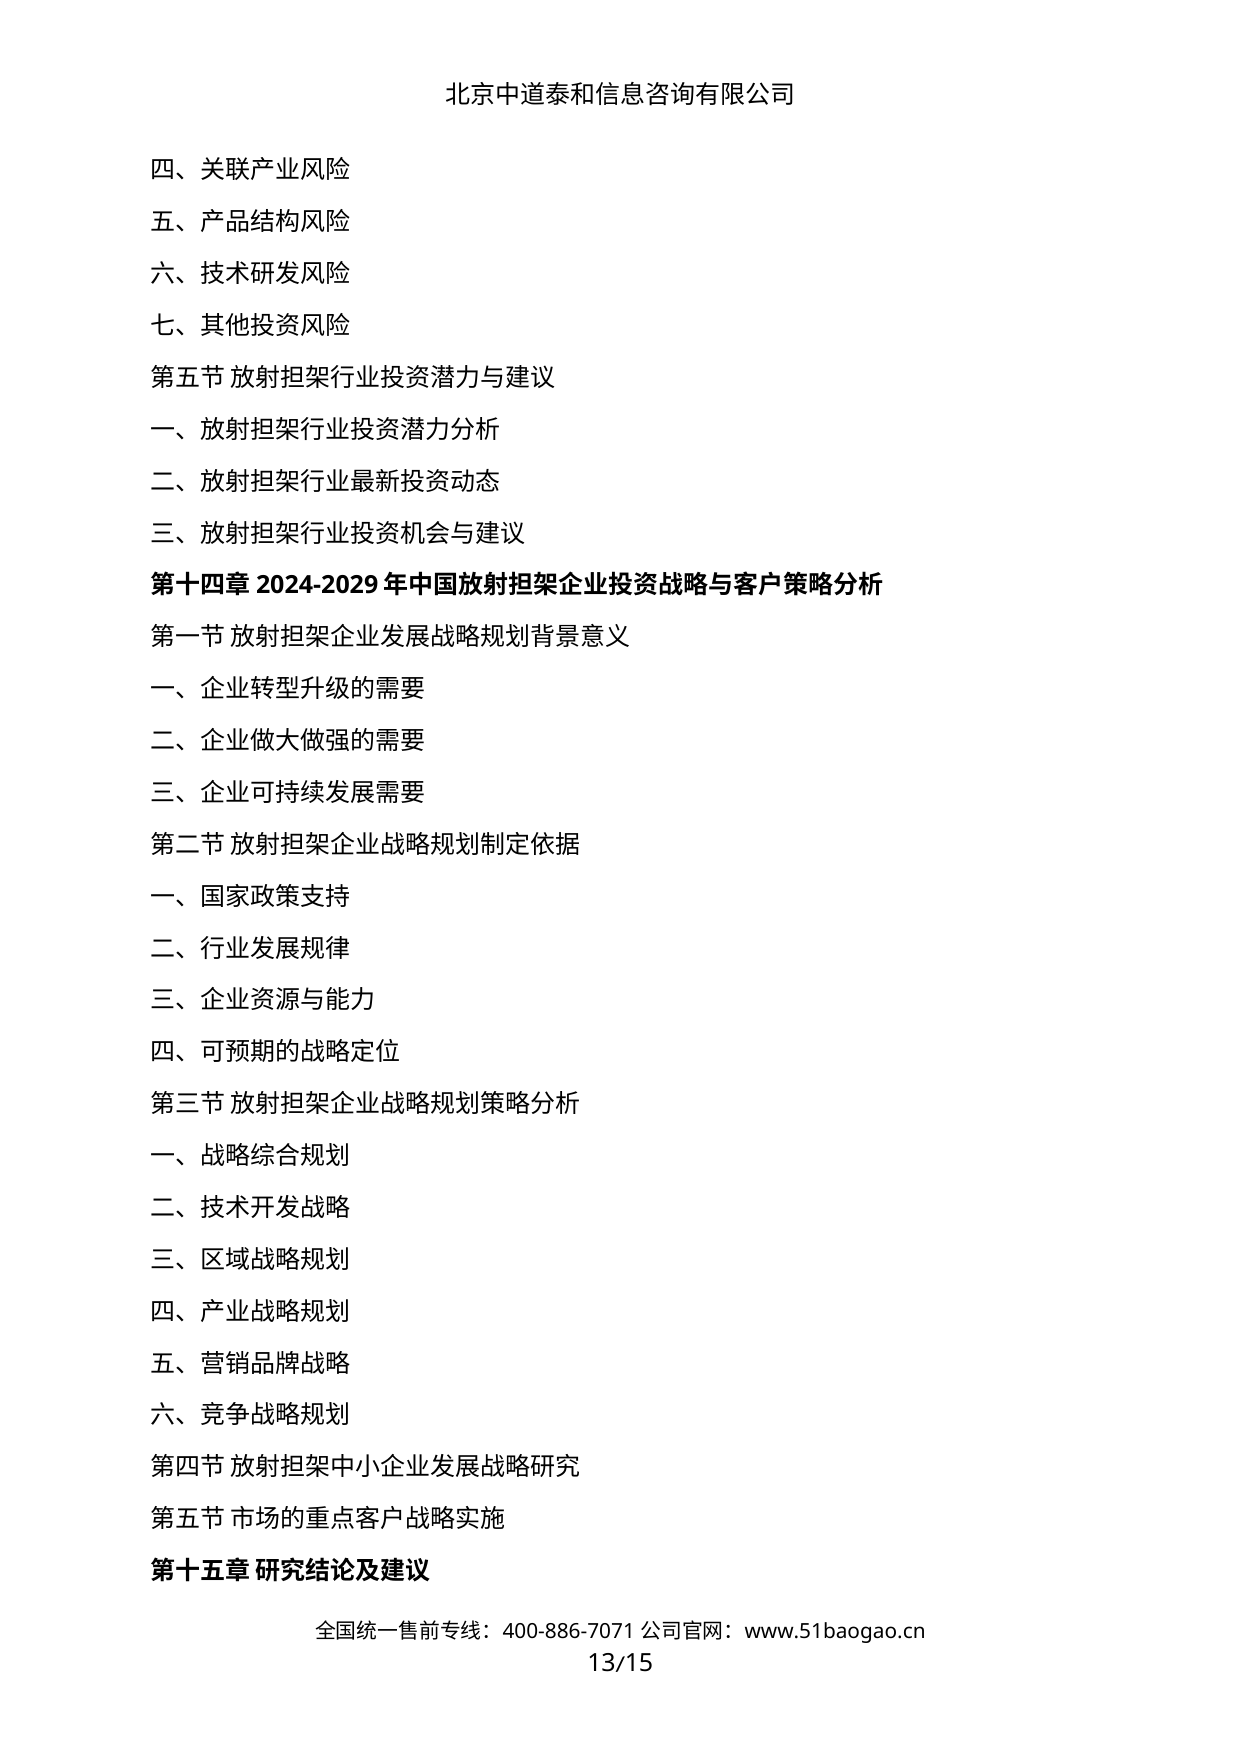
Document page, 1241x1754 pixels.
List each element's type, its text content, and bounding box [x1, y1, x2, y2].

text 五、产品结构风险 [150, 202, 1090, 238]
text 五、营销品牌战略 [150, 1343, 1090, 1379]
text 一、企业转型升级的需要 [150, 669, 1090, 705]
text 二、放射担架行业最新投资动态 [150, 461, 1090, 497]
text 第十四章 2024-2029年中国放射担架企业投资战略与客户策略分析 [150, 565, 1090, 601]
text 二、企业做大做强的需要 [150, 721, 1090, 757]
text 三、企业可持续发展需要 [150, 772, 1090, 809]
text 三、区域战略规划 [150, 1239, 1090, 1276]
text 一、放射担架行业投资潜力分析 [150, 409, 1090, 446]
text 二、技术开发战略 [150, 1187, 1090, 1224]
text 一、战略综合规划 [150, 1136, 1090, 1172]
text 四、产业战略规划 [150, 1291, 1090, 1327]
text 第五节 放射担架行业投资潜力与建议 [150, 357, 1090, 394]
text 一、国家政策支持 [150, 876, 1090, 912]
text 三、放射担架行业投资机会与建议 [150, 513, 1090, 549]
text 六、技术研发风险 [150, 254, 1090, 290]
text 第一节 放射担架企业发展战略规划背景意义 [150, 617, 1090, 653]
text 七、其他投资风险 [150, 306, 1090, 342]
text 四、关联产业风险 [150, 150, 1090, 186]
text 第五节 市场的重点客户战略实施 [150, 1499, 1090, 1535]
text 四、可预期的战略定位 [150, 1032, 1090, 1068]
text 第十五章 研究结论及建议 [150, 1551, 1090, 1587]
text 六、竞争战略规划 [150, 1395, 1090, 1431]
text 第二节 放射担架企业战略规划制定依据 [150, 824, 1090, 861]
text 第四节 放射担架中小企业发展战略研究 [150, 1447, 1090, 1483]
text 三、企业资源与能力 [150, 980, 1090, 1016]
text 二、行业发展规律 [150, 928, 1090, 964]
text 第三节 放射担架企业战略规划策略分析 [150, 1084, 1090, 1120]
